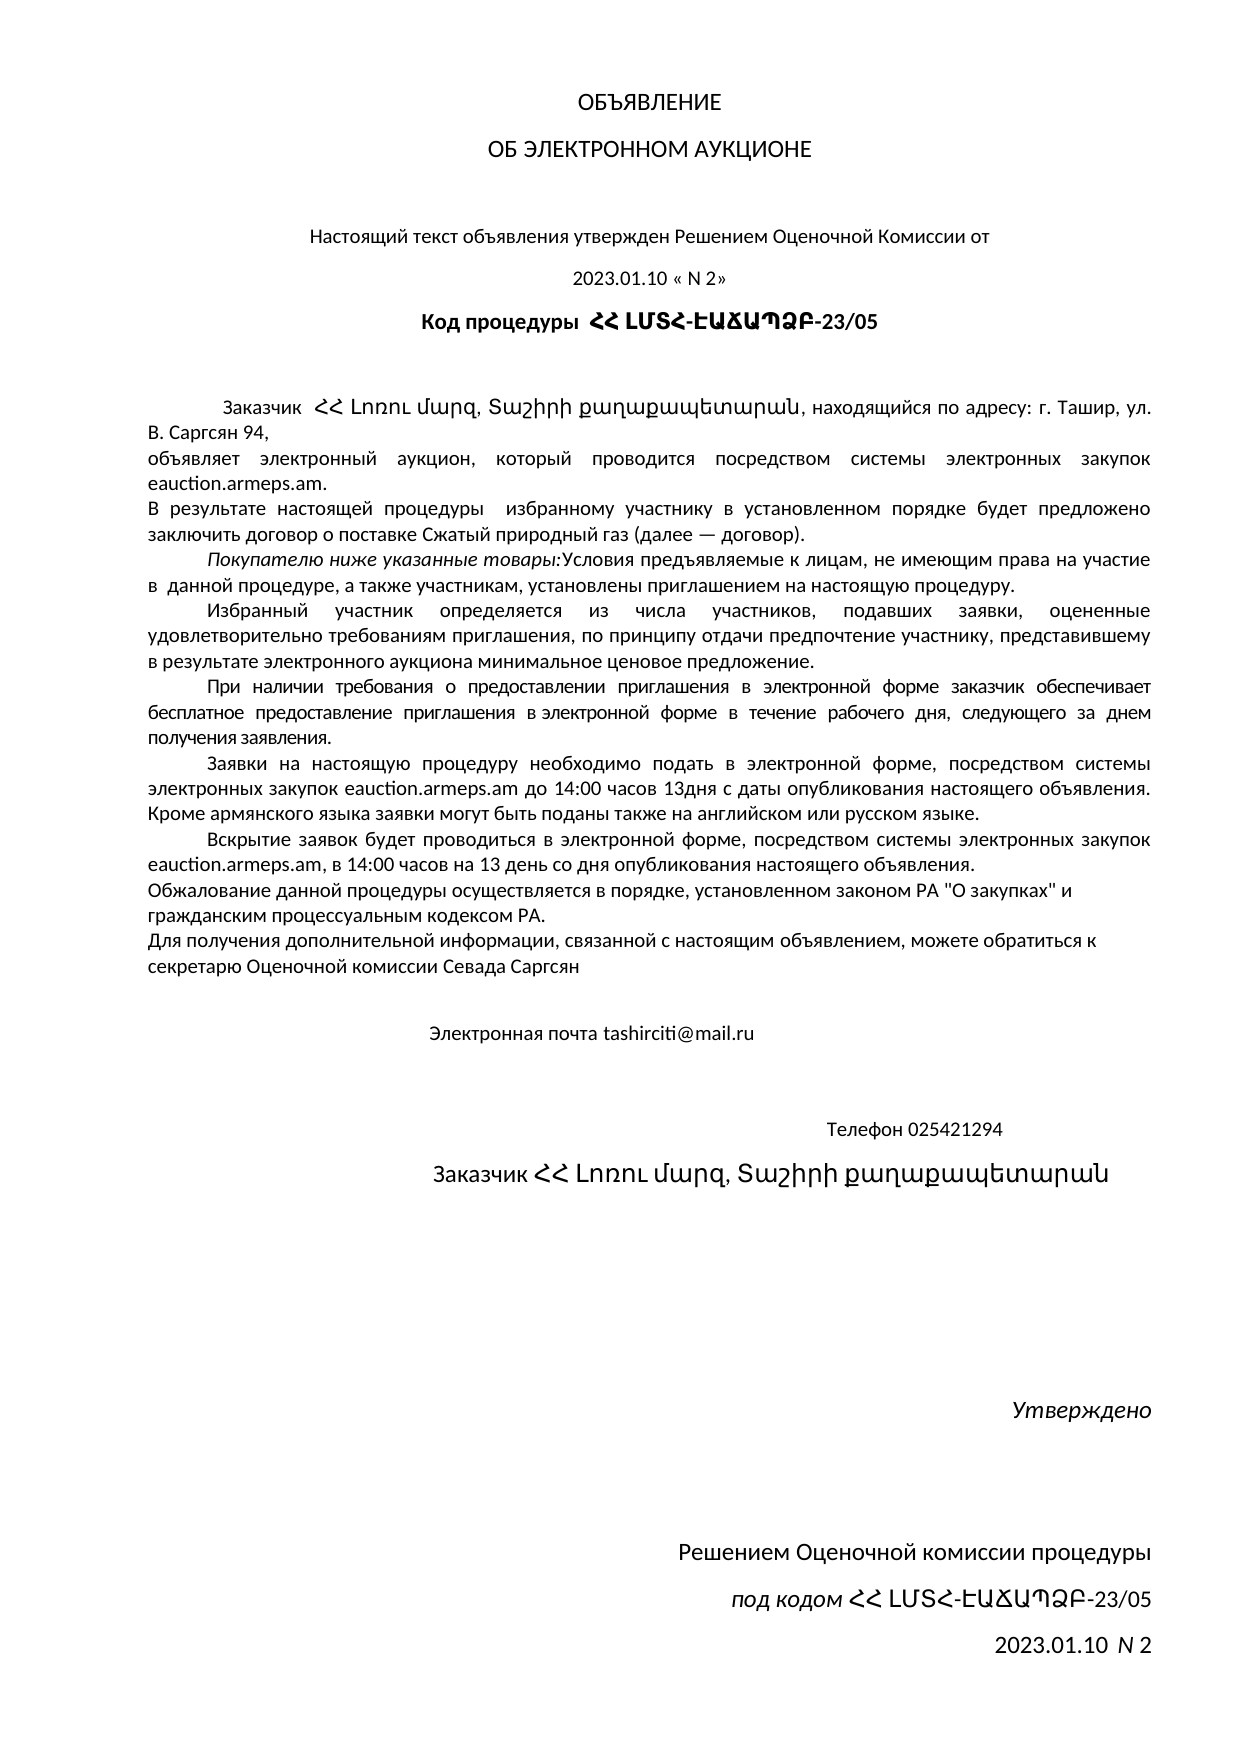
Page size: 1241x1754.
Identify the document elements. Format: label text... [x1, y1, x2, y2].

text Утверждено [148, 1394, 1152, 1425]
text При наличии требования о предоставлении приглашения в электронной форме заказчик обеспечивает бесплатное предоставление приглашения в электронной форме в течение рабочего дня, следующего за днем получения заявления. [148, 673, 1152, 750]
text Электронная почта tashirciti@mail.ru [148, 1021, 1152, 1046]
text Вскрытие заявок будет проводиться в электронной форме, посредством системы электронных закупок eauction.armeps.am, в 14:00 часов на 13 день со дня опубликования настоящего объявления. [148, 826, 1152, 877]
text Решением Оценочной комиссии процедуры [148, 1536, 1152, 1567]
text Настоящий текст объявления утвержден Решением Оценочной Комиссии от [148, 223, 1152, 248]
text Заказчик ՀՀ Լոռու մարզ, Տաշիրի քաղաքապետարան, находящийся по адресу: г. Ташир, ул. В. Саргсян 94, [148, 394, 1152, 445]
text объявляет электронный аукцион, который проводится посредством системы электронных закупок eauction.armeps.am. [148, 445, 1152, 496]
text ОБЪЯВЛЕНИЕ [148, 86, 1152, 117]
text под кодом ՀՀ ԼՄՏՀ-ԷԱՃԱՊՁԲ-23/05 2023.01.10 N 2 [148, 1583, 1152, 1659]
text Заявки на настоящую процедуру необходимо подать в электронной форме, посредством системы электронных закупок eauction.armeps.am до 14:00 часов 13дня с даты опубликования настоящего объявления. Кроме армянского языка заявки могут быть поданы также на английском или русском языке. [148, 750, 1152, 826]
text Обжалование данной процедуры осуществляется в порядке, установленном законом РА "О закупках" и гражданским процессуальным кодексом РА. [148, 877, 1152, 928]
text 2023.01.10 « N 2» [148, 265, 1152, 290]
text Покупателю ниже указанные товары:Условия предъявляемые к лицам, не имеющим права на участие в данной процедуре, а также участникам, установлены приглашением на настоящую процедуру. [148, 546, 1152, 597]
text Избранный участник определяется из числа участников, подавших заявки, оцененные удовлетворительно требованиям приглашения, по принципу отдачи предпочтение участнику, представившему в результате электронного аукциона минимальное ценовое предложение. [148, 597, 1152, 673]
text Код процедуры ՀՀ ԼՄՏՀ-ԷԱՃԱՊՁԲ-23/05 [148, 307, 1152, 335]
text Телефон 025421294 [325, 1063, 1152, 1142]
text В результате настоящей процедуры избранному участнику в установленном порядке будет предложено заключить договор о поставке Сжатый природный газ (далее — договор). [148, 496, 1152, 546]
text ОБ ЭЛЕКТРОННОМ АУКЦИОНЕ [148, 134, 1152, 164]
text Для получения дополнительной информации, связанной с настоящим объявлением, можете обратиться к секретарю Оценочной комиссии Севада Саргсян [148, 928, 1152, 978]
text Заказчик ՀՀ Լոռու մարզ, Տաշիրի քաղաքապետարան [148, 1158, 1152, 1189]
